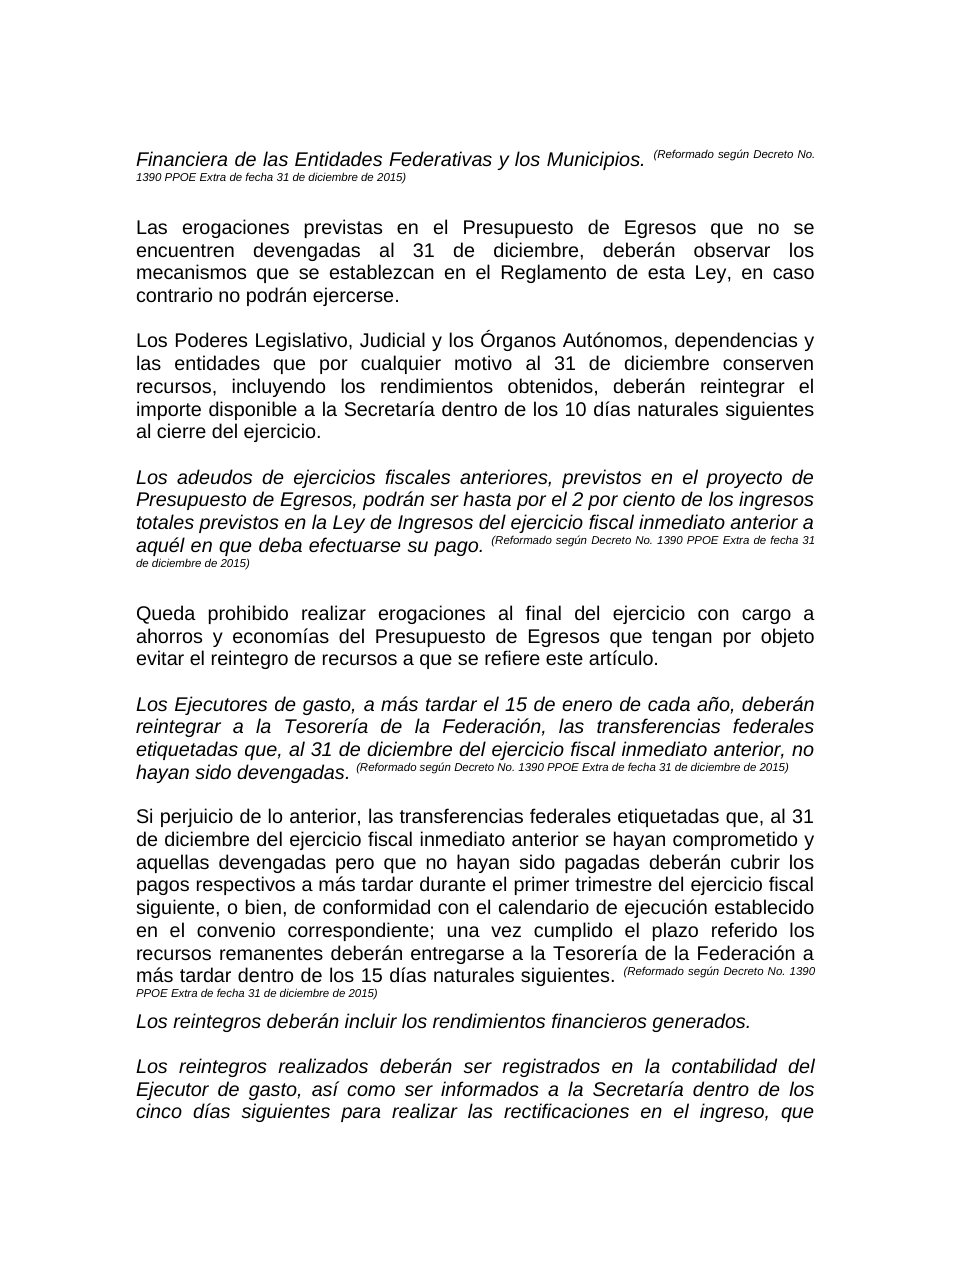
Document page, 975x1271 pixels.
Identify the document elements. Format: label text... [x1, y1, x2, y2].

text Los reintegros deberán incluir los rendimientos financieros generados. [136, 1009, 816, 1032]
text Las erogaciones previstas en el Presupuesto de Egresos que no se encuentren devengadas al 31 de diciembre, deberán observar los mecanismos que se establezcan en el Reglamento de esta Ley, en caso contrario no podrán ejercerse. [136, 216, 816, 307]
text Queda prohibido realizar erogaciones al final del ejercicio con cargo a ahorros y economías del Presupuesto de Egresos que tengan por objeto evitar el reintegro de recursos a que se refiere este artículo. [136, 602, 816, 670]
text Si perjuicio de lo anterior, las transferencias federales etiquetadas que, al 31 de diciembre del ejercicio fiscal inmediato anterior se hayan comprometido y aquellas devengadas pero que no hayan sido pagadas deberán cubrir los pagos respectivos a más tardar durante el primer trimestre del ejercicio fiscal siguiente, o bien, de conformidad con el calendario de ejecución establecido en el convenio correspondiente; una vez cumplido el plazo referido los recursos remanentes deberán entregarse a la Tesorería de la Federación a más tardar dentro de los 15 días naturales siguientes. (Reformado según Decreto No. 1390 PPOE Extra de fecha 31 de diciembre de 2015) [136, 805, 816, 1009]
text Los Ejecutores de gasto, a más tardar el 15 de enero de cada año, deberán reintegrar a la Tesorería de la Federación, las transferencias federales etiquetadas que, al 31 de diciembre del ejercicio fiscal inmediato anterior, no hayan sido devengadas. (Reformado según Decreto No. 1390 PPOE Extra de fecha 31 de diciembre de 2015) [136, 693, 816, 783]
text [136, 148, 816, 193]
text Los adeudos de ejercicios fiscales anteriores, previstos en el proyecto de Presupuesto de Egresos, podrán ser hasta por el 2 por ciento de los ingresos totales previstos en la Ley de Ingresos del ejercicio fiscal inmediato anterior a aquél en que deba efectuarse su pago. (Reformado según Decreto No. 1390 PPOE Extra de fecha 31 de diciembre de 2015) [136, 466, 816, 579]
text Los Poderes Legislativo, Judicial y los Órganos Autónomos, dependencias y las entidades que por cualquier motivo al 31 de diciembre conserven recursos, incluyendo los rendimientos obtenidos, deberán reintegrar el importe disponible a la Secretaría dentro de los 10 días naturales siguientes al cierre del ejercicio. [136, 329, 816, 443]
